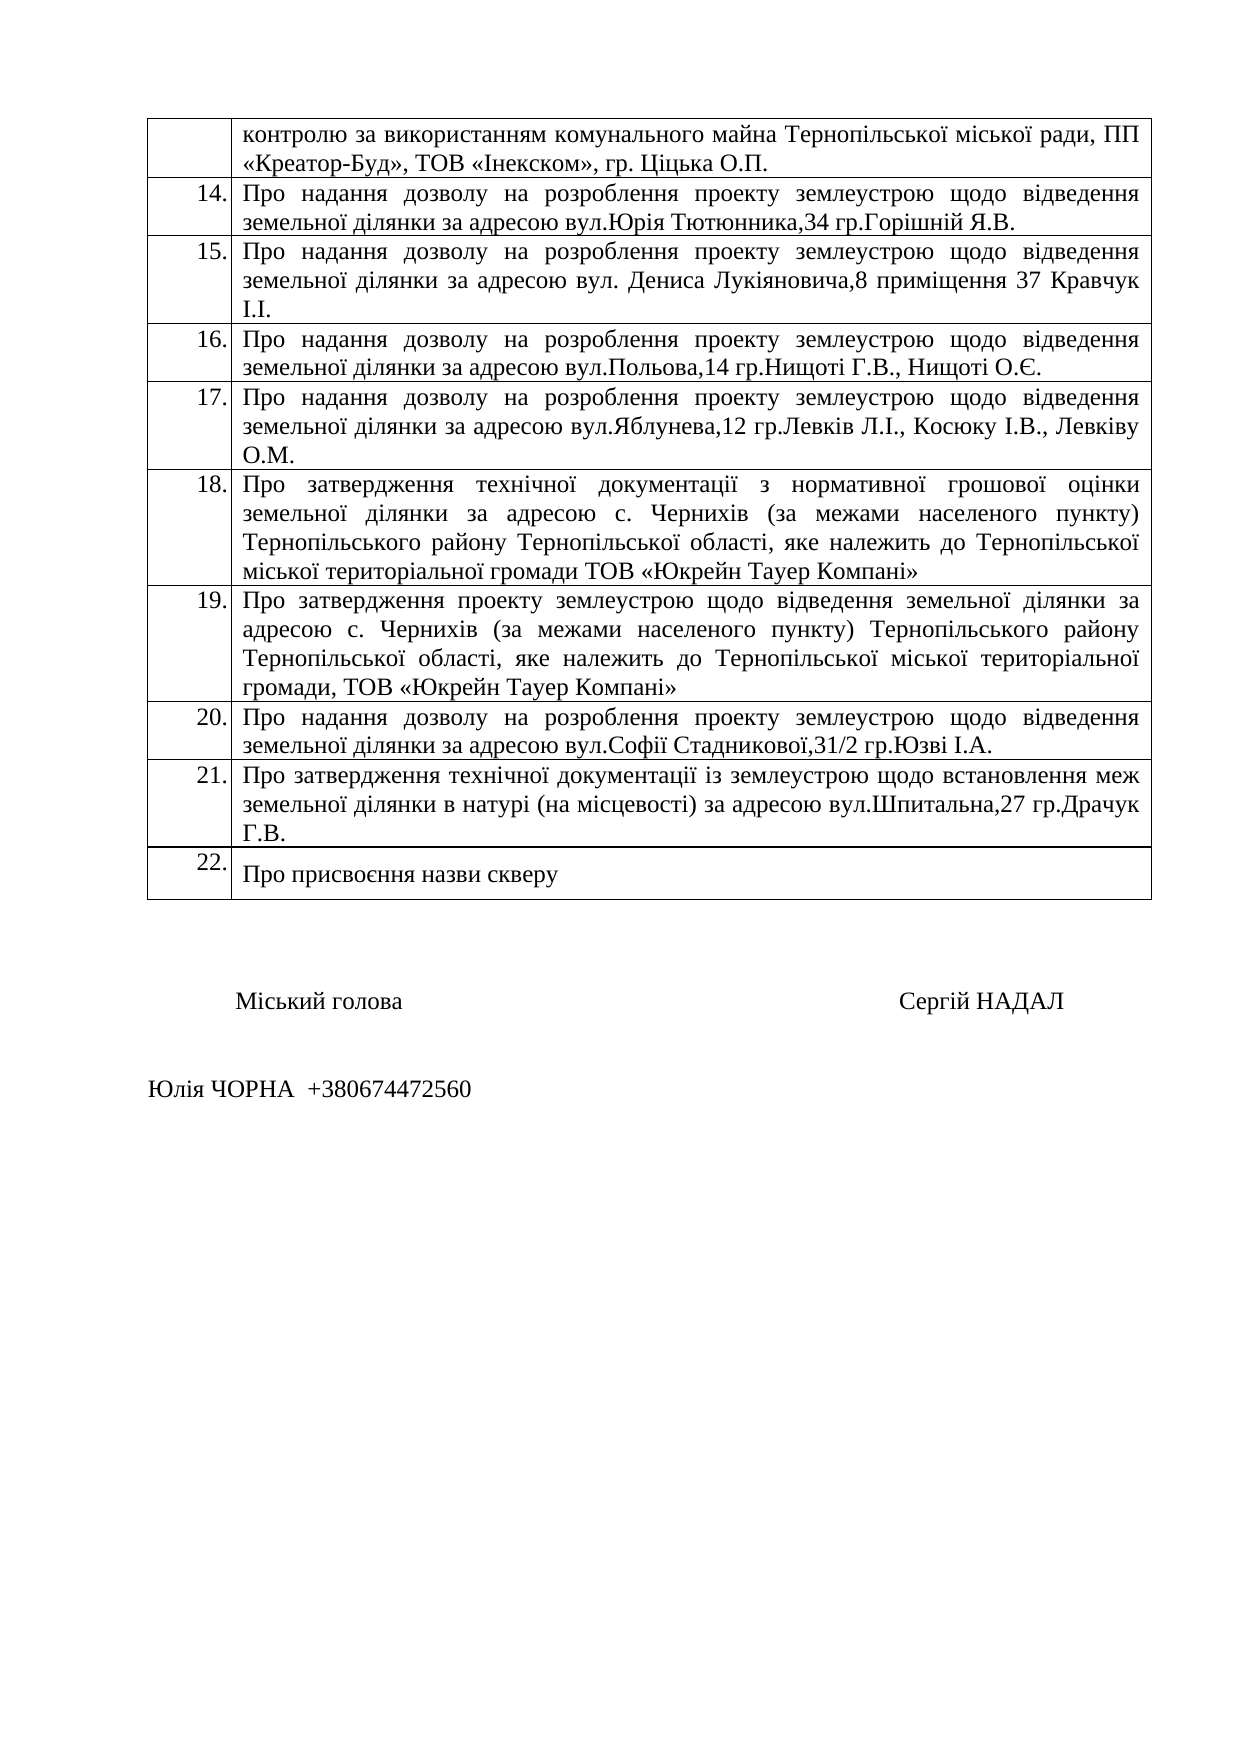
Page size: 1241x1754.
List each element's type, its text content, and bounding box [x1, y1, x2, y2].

table_cell Про присвоєння назви скверу [232, 848, 1151, 899]
table_cell [148, 382, 231, 468]
table_cell [148, 470, 231, 584]
table_cell [148, 324, 231, 381]
table_cell Про надання дозволу на розроблення проекту землеустрою щодо відведення земельної ділянки за адресою вул.Софії Стадникової,31/2 гр.Юзві І.А. [232, 702, 1151, 759]
table_cell Про надання дозволу на розроблення проекту землеустрою щодо відведення земельної ділянки за адресою вул. Дениса Лукіяновича,8 приміщення 37 Кравчук І.І. [232, 236, 1151, 323]
table_cell Про надання дозволу на розроблення проекту землеустрою щодо відведення земельної ділянки за адресою вул.Польова,14 гр.Нищоті Г.В., Нищоті О.Є. [232, 324, 1151, 381]
table_cell [148, 236, 231, 323]
table_cell [148, 702, 231, 759]
table_cell Про затвердження технічної документації із землеустрою щодо встановлення меж земельної ділянки в натурі (на місцевості) за адресою вул.Шпитальна,27 гр.Драчук Г.В. [232, 760, 1151, 846]
table_cell Про надання дозволу на розроблення проекту землеустрою щодо відведення земельної ділянки за адресою вул.Юрія Тютюнника,34 гр.Горішній Я.В. [232, 178, 1151, 235]
table_cell Про надання дозволу на розроблення проекту землеустрою щодо відведення земельної ділянки за адресою вул.Яблунева,12 гр.Левків Л.І., Косюку І.В., Левківу О.М. [232, 382, 1151, 468]
text Юлія ЧОРНА +380674472560 [148, 1074, 1152, 1103]
table_cell [148, 119, 231, 177]
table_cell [232, 119, 1151, 177]
text Міський голова Сергій НАДАЛ [148, 986, 1152, 1015]
table_cell Про затвердження проекту землеустрою щодо відведення земельної ділянки за адресою с. Чернихів (за межами населеного пункту) Тернопільського району Тернопільської області, яке належить до Тернопільської міської територіальної громади, ТОВ «Юкрейн Тауер Компані» [232, 586, 1151, 701]
table_cell [148, 586, 231, 701]
table_cell [148, 178, 231, 235]
table_cell Про затвердження технічної документації з нормативної грошової оцінки земельної ділянки за адресою с. Чернихів (за межами населеного пункту) Тернопільського району Тернопільської області, яке належить до Тернопільської міської територіальної громади ТОВ «Юкрейн Тауер Компані» [232, 470, 1151, 584]
table_cell [148, 760, 231, 846]
table_cell [148, 848, 231, 899]
